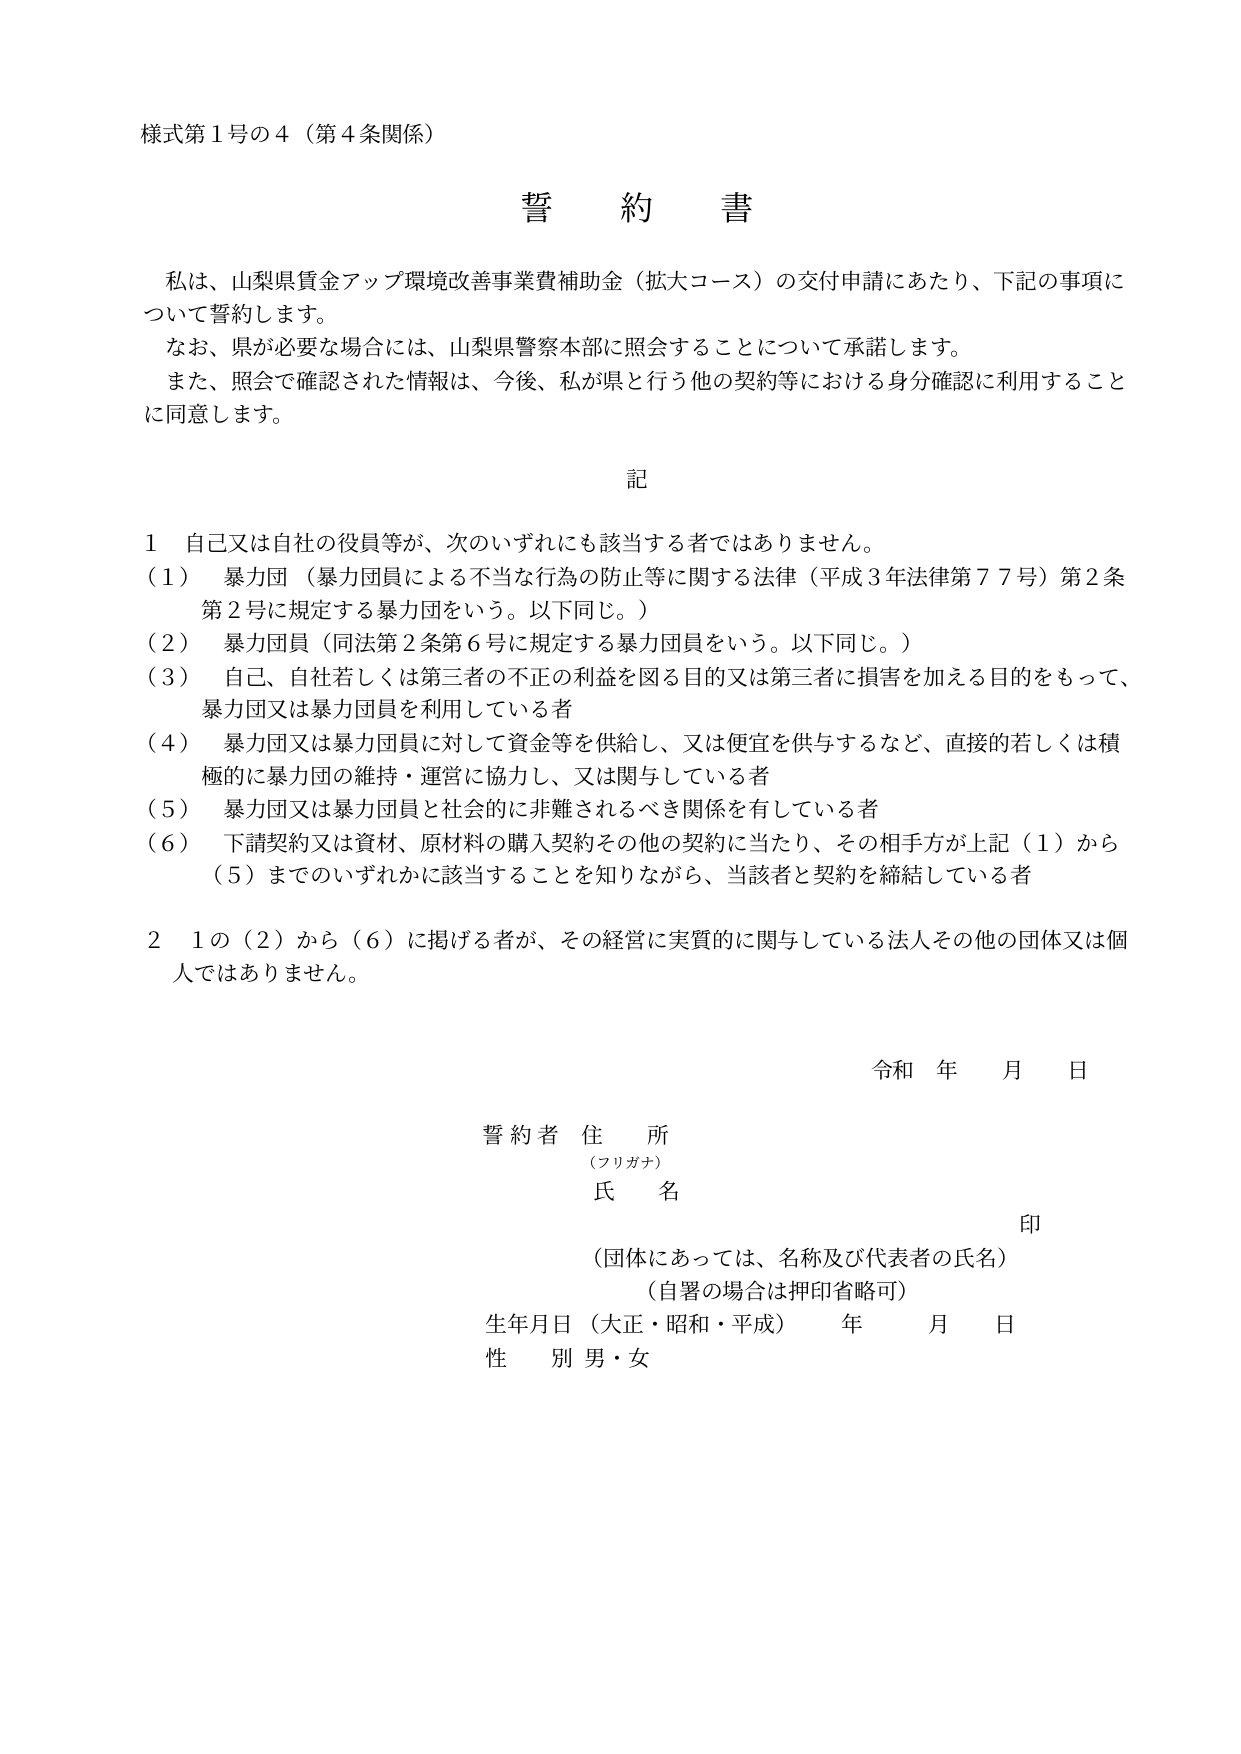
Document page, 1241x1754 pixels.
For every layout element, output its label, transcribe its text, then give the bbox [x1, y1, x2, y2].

text （自署の場合は押印省略可） [113, 1274, 1133, 1306]
text 氏 名 [141, 1174, 1122, 1206]
text 性 別 男・女 [113, 1341, 1133, 1372]
text （フリガナ） [141, 1151, 1133, 1172]
text また、照会で確認された情報は、今後、私が県と行う他の契約等における身分確認に利用することに同意します。 [143, 364, 1133, 428]
text （３） 自己、自社若しくは第三者の不正の利益を図る目的又は第三者に損害を加える目的をもって、暴力団又は暴力団員を利用している者 [135, 660, 1133, 724]
text （１） 暴力団 （暴力団員による不当な行為の防止等に関する法律（平成３年法律第７７号）第２条第２号に規定する暴力団をいう。以下同じ。） [135, 560, 1133, 624]
text 誓 約 書 [140, 182, 1133, 230]
text 生年月日 （大正・昭和・平成） 年 月 日 [113, 1307, 1133, 1339]
text （４） 暴力団又は暴力団員に対して資金等を供給し、又は便宜を供与するなど、直接的若しくは積極的に暴力団の維持・運営に協力し、又は関与している者 [135, 726, 1133, 791]
text ２ １の（２）から（６）に掲げる者が、その経営に実質的に関与している法人その他の団体又は個人ではありません。 [143, 924, 1133, 988]
text 印 [141, 1207, 1122, 1239]
text （２） 暴力団員（同法第２条第６号に規定する暴力団員をいう。以下同じ。） [99, 626, 1133, 658]
text 誓 約 者 住 所 [141, 1118, 1133, 1149]
text 令和 年 月 日 [113, 1053, 1089, 1084]
text （６） 下請契約又は資材、原材料の購入契約その他の契約に当たり、その相手方が上記（１）から（５）までのいずれかに該当することを知りながら、当該者と契約を締結している者 [135, 826, 1133, 890]
text 様式第１号の４（第４条関係） [140, 117, 1133, 148]
text （団体にあっては、名称及び代表者の氏名） [141, 1241, 1122, 1272]
text なお、県が必要な場合には、山梨県警察本部に照会することについて承諾します。 [143, 331, 1133, 362]
text （５） 暴力団又は暴力団員と社会的に非難されるべき関係を有している者 [113, 792, 1133, 824]
text 私は、山梨県賃金アップ環境改善事業費補助金（拡大コース）の交付申請にあたり、下記の事項について誓約します。 [143, 264, 1133, 329]
text 記 [140, 462, 1133, 493]
text １ 自己又は自社の役員等が、次のいずれにも該当する者ではありません。 [140, 527, 1133, 558]
